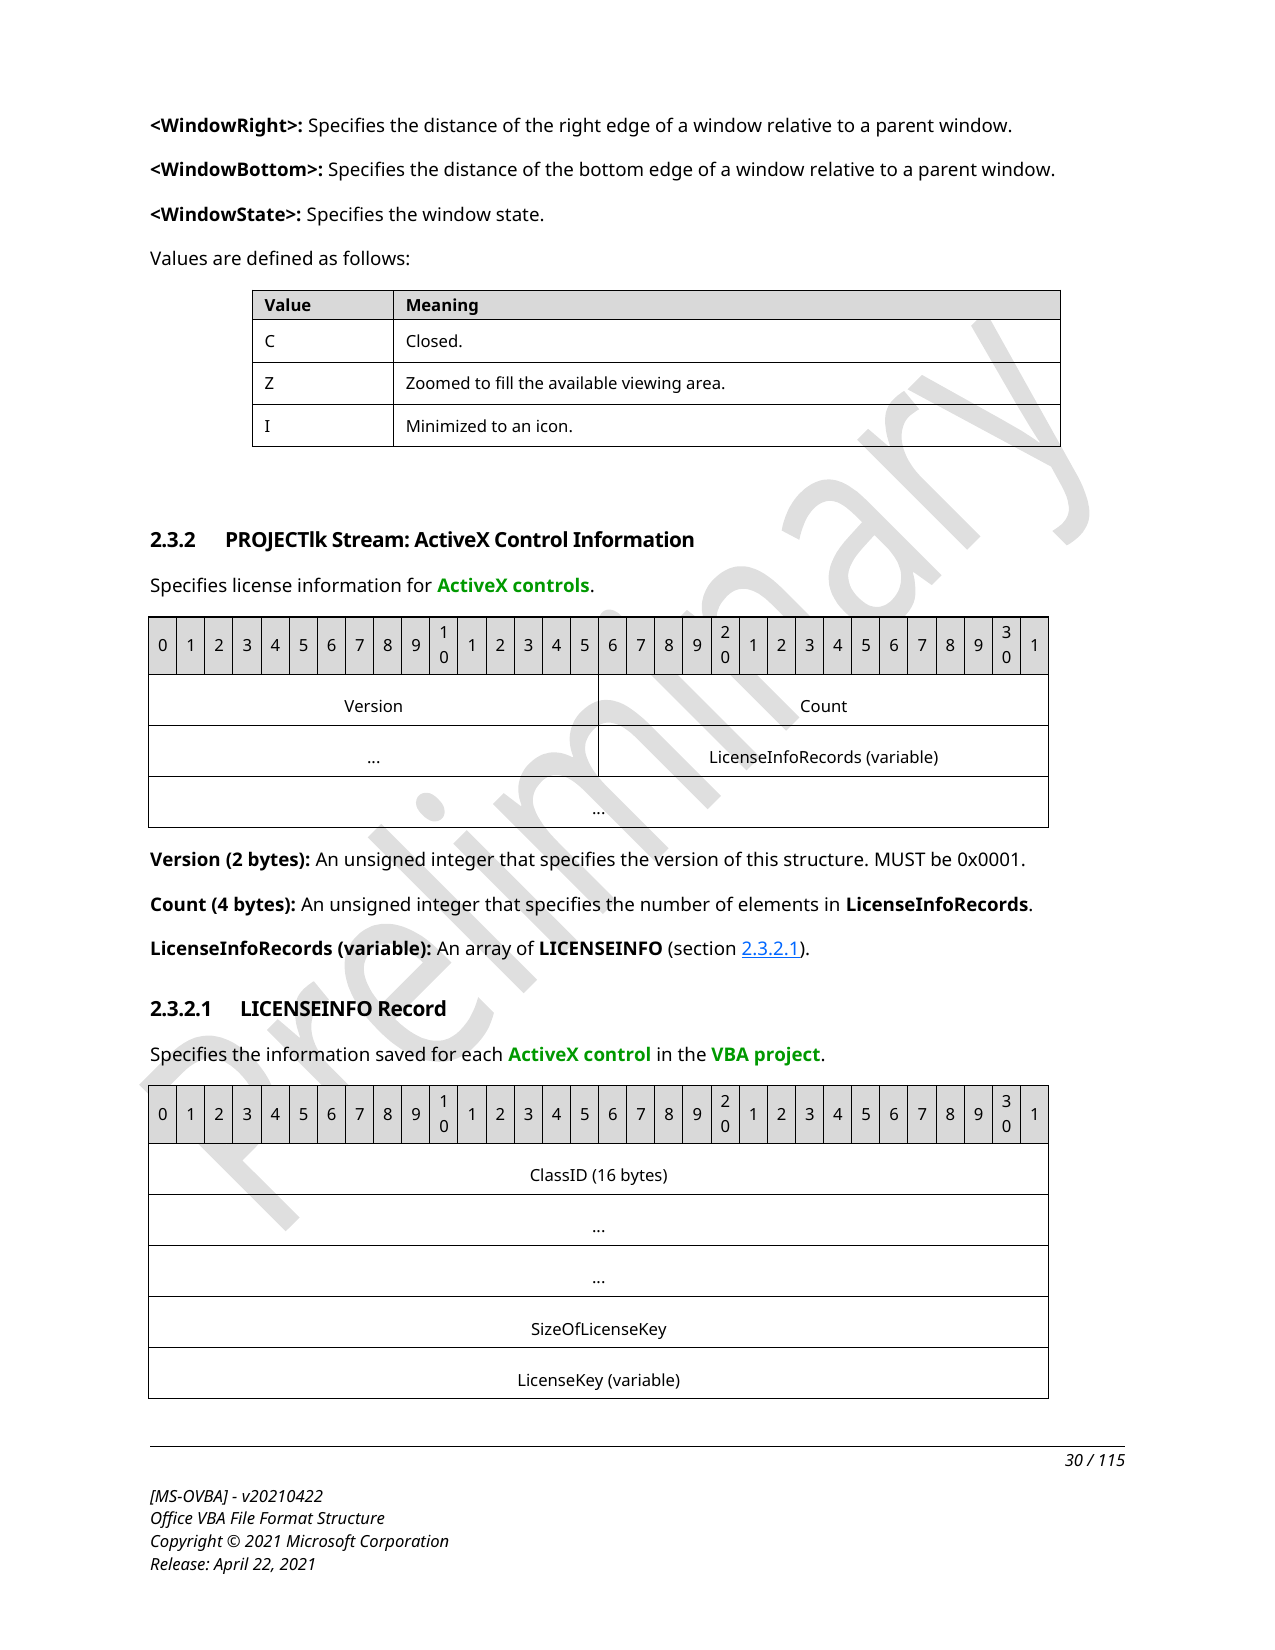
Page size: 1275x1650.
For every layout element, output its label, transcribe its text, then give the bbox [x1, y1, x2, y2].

text <WindowState>: Specifies the window state. [150, 201, 1125, 227]
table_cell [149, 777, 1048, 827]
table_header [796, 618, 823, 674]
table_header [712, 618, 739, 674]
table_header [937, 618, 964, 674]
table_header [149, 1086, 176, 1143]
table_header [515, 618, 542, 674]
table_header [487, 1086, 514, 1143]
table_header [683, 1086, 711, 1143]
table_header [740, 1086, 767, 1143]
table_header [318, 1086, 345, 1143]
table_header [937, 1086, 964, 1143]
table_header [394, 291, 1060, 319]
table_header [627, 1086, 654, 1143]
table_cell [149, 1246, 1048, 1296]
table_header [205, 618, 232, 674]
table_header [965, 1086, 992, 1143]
text Count (4 bytes): An unsigned integer that specifies the number of elements in LicenseInfoRecords. [150, 891, 1125, 916]
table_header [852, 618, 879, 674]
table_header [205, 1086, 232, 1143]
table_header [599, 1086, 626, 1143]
text LicenseInfoRecords (variable): An array of LICENSEINFO (section 2.3.2.1). [150, 935, 1125, 961]
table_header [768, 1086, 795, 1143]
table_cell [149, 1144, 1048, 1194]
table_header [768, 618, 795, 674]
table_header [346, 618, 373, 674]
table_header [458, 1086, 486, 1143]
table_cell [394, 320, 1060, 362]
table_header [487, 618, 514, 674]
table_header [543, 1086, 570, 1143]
text Specifies the information saved for each ActiveX control in the VBA project. [150, 1041, 1125, 1067]
text Specifies license information for ActiveX controls. [150, 572, 1125, 598]
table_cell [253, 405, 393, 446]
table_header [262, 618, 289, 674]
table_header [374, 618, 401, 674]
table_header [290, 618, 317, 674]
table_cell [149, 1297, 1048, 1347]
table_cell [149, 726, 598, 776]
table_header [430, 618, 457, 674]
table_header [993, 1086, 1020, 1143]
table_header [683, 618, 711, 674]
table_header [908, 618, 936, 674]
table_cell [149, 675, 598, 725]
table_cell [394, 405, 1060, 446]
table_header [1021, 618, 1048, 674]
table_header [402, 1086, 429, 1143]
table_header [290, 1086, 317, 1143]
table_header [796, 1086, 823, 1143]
text Version (2 bytes): An unsigned integer that specifies the version of this structure. MUST be 0x0001. [150, 847, 1125, 872]
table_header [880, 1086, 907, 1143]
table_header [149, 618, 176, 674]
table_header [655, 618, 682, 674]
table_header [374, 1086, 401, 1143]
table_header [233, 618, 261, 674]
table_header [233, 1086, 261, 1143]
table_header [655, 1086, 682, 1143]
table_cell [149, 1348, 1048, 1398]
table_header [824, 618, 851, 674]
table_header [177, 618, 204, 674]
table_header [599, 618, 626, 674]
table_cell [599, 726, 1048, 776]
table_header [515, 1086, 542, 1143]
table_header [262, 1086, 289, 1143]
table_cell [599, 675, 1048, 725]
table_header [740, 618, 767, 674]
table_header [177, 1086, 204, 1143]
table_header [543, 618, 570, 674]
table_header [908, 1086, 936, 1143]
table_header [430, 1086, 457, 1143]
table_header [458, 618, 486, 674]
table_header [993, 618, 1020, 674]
subtitle LICENSEINFO Record [150, 994, 1125, 1022]
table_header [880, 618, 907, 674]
text <WindowBottom>: Specifies the distance of the bottom edge of a window relative to a parent window. [150, 157, 1125, 182]
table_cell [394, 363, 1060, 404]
subtitle PROJECTlk Stream: ActiveX Control Information [150, 525, 1125, 553]
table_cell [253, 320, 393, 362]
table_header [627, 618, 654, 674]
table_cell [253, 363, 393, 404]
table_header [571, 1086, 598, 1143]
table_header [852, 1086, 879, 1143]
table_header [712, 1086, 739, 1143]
text Values are defined as follows: [150, 245, 1125, 271]
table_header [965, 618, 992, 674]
text <WindowRight>: Specifies the distance of the right edge of a window relative to a parent window. [150, 112, 1125, 138]
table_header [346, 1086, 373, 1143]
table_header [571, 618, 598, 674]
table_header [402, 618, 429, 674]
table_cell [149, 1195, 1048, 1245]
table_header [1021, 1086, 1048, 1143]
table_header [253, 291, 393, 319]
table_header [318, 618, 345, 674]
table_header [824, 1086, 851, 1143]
